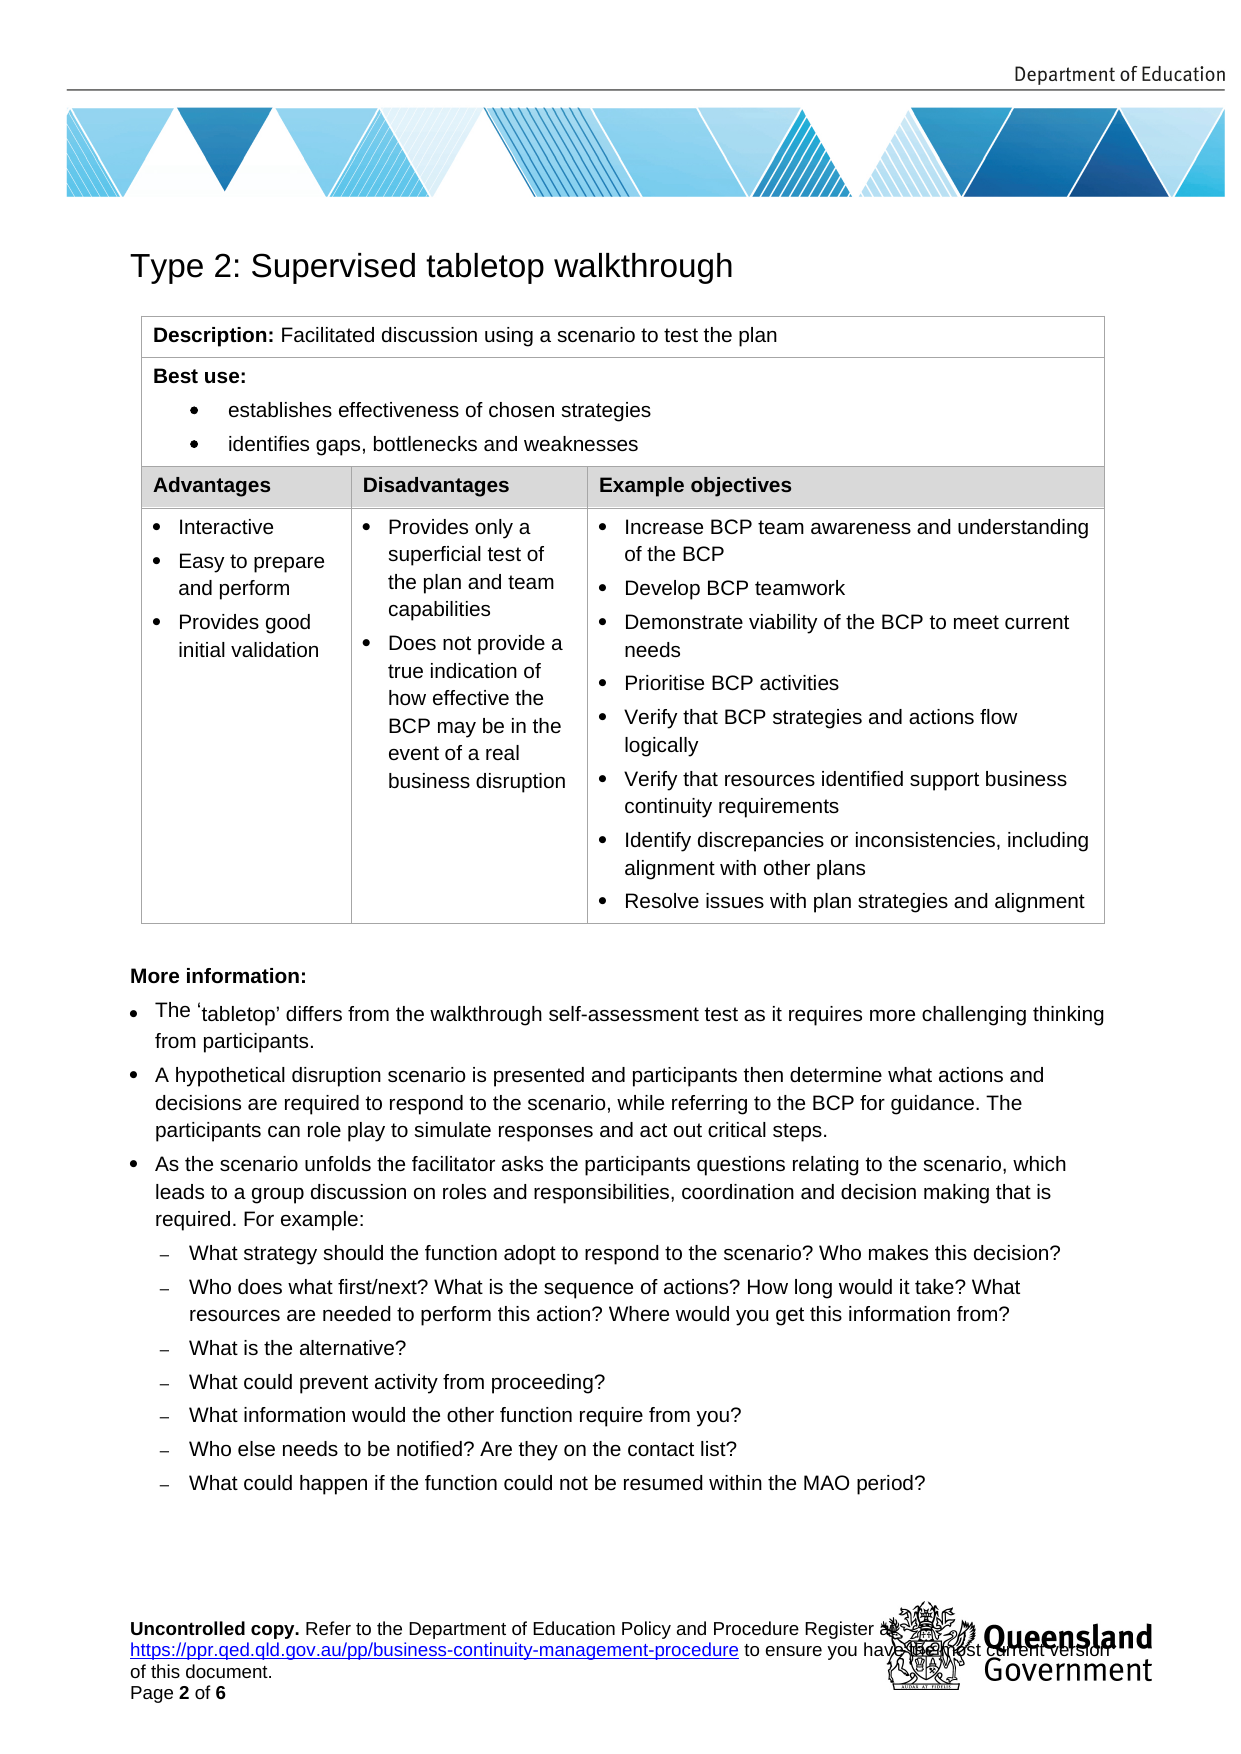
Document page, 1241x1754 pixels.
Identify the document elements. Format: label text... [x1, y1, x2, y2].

table_cell Increase BCP team awareness and understanding of the BCP Develop BCP teamwork Demonstrate viability of the BCP to meet current needs Prioritise BCP activities Verify that BCP strategies and actions flow logically Verify that resources identified support business continuity requirements Identify discrepancies or inconsistencies, including alignment with other plans Resolve issues with plan strategies and alignment [588, 509, 1104, 923]
table_cell Provides only a superficial test of the plan and team capabilities Does not provide a true indication of how effective the BCP may be in the event of a real business disruption [352, 509, 587, 923]
list Who does what first/next? What is the sequence of actions? How long would it take? What resources are needed to perform this action? Where would you get this information from? [159, 1274, 1110, 1326]
list What strategy should the function adopt to respond to the scenario? Who makes this decision? [159, 1241, 1110, 1265]
picture [881, 1601, 1152, 1690]
list What could prevent activity from proceeding? [159, 1369, 1110, 1393]
list What information would the other function require from you? [159, 1403, 1110, 1427]
picture [25, 25, 1241, 203]
list Who else needs to be notified? Are they on the contact list? [159, 1437, 1110, 1461]
list What is the alternative? [159, 1336, 1110, 1360]
list The ‘tabletop’ differs from the walkthrough self-assessment test as it requires more challenging thinking from participants. [130, 998, 1110, 1053]
list A hypothetical disruption scenario is presented and participants then determine what actions and decisions are required to respond to the scenario, while referring to the BCP for guidance. The participants can role play to simulate responses and act out critical steps. [130, 1063, 1110, 1142]
table_cell Advantages [142, 467, 351, 507]
table_cell Example objectives [588, 467, 1104, 507]
table_cell Interactive Easy to prepare and perform Provides good initial validation [142, 509, 351, 923]
table_header Description: Facilitated discussion using a scenario to test the plan [142, 317, 1104, 357]
table_cell Disadvantages [352, 467, 587, 507]
text More information: [130, 964, 1110, 988]
table_cell Best use: establishes effectiveness of chosen strategies identifies gaps, bottlenecks and weaknesses [142, 358, 1104, 466]
list As the scenario unfolds the facilitator asks the participants questions relating to the scenario, which leads to a group discussion on roles and responsibilities, coordination and decision making that is required. For example: [130, 1152, 1110, 1231]
list What could happen if the function could not be resumed within the MAO period? [159, 1471, 1110, 1495]
text Type 2: Supervised tabletop walkthrough [130, 246, 1110, 285]
